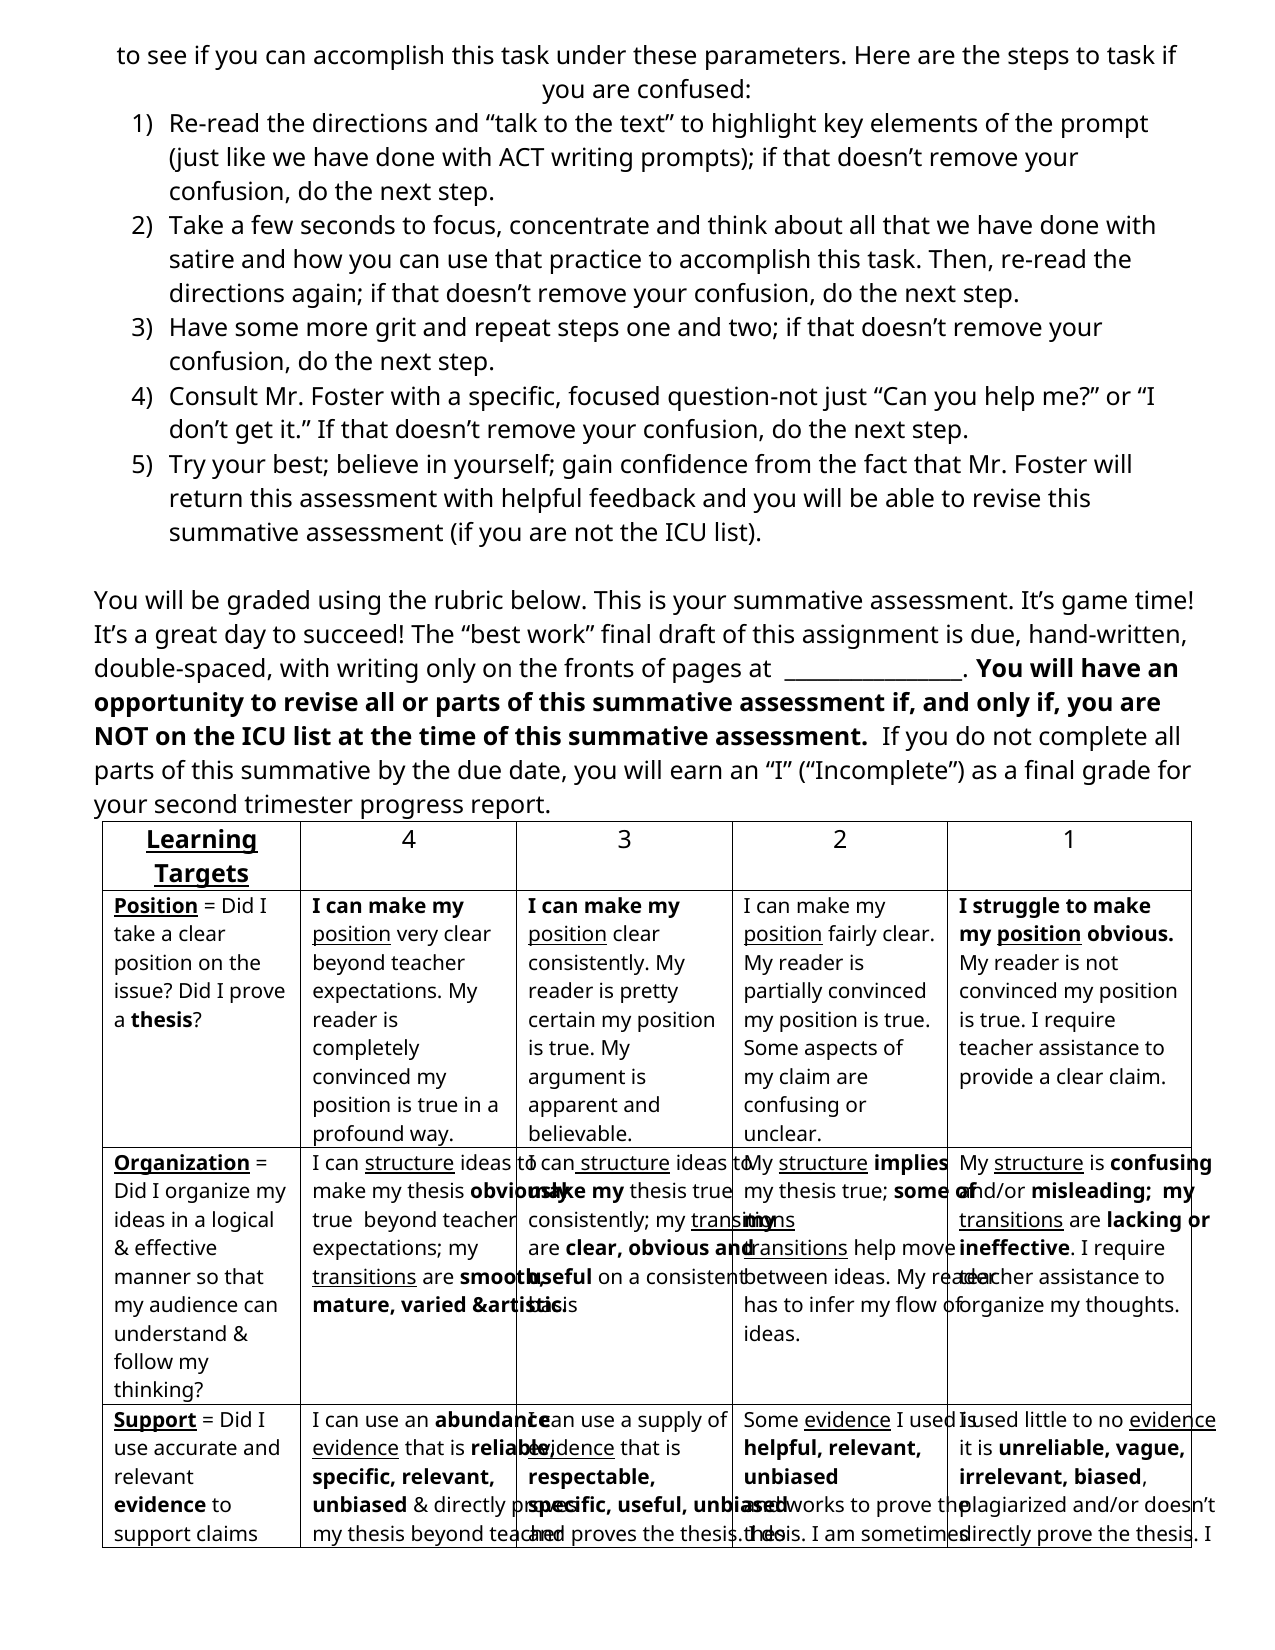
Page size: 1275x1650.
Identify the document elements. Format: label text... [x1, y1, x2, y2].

text You will be graded using the rubric below. This is your summative assessment. It’s game time! It’s a great day to succeed! The “best work” final draft of this assignment is due, hand-written, double-spaced, with writing only on the fronts of pages at ________________. You will have an opportunity to revise all or parts of this summative assessment if, and only if, you are NOT on the ICU list at the time of this summative assessment. If you do not complete all parts of this summative by the due date, you will earn an “I” (“Incomplete”) as a final grade for your second trimester progress report. [94, 582, 1200, 821]
table_cell I struggle to make my position obvious. My reader is not convinced my position is true. I require teacher assistance to provide a clear claim. [948, 891, 1191, 1147]
table_cell Position = Did I take a clear position on the issue? Did I prove a thesis? [103, 891, 300, 1147]
table_header 1 [948, 822, 1191, 890]
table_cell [103, 1405, 300, 1547]
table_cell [301, 1405, 516, 1547]
table_header 4 [301, 822, 516, 890]
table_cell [733, 1405, 947, 1547]
table_cell I can make my position clear consistently. My reader is pretty certain my position is true. My argument is apparent and believable. [517, 891, 732, 1147]
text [94, 37, 1200, 106]
table_header 2 [733, 822, 947, 890]
table_cell I can structure ideas to make my thesis true consistently; my transitions are clear, obvious and useful on a consistent basis [517, 1148, 732, 1404]
table_cell I can structure ideas to make my thesis obviously true beyond teacher expectations; my transitions are smooth, mature, varied &artistic. [301, 1148, 516, 1404]
list Try your best; believe in yourself; gain confidence from the fact that Mr. Foster will return this assessment with helpful feedback and you will be able to revise this summative assessment (if you are not the ICU list). [131, 446, 1200, 548]
table_cell My structure is confusing and/or misleading; my transitions are lacking or ineffective. I require teacher assistance to organize my thoughts. [948, 1148, 1191, 1404]
list Take a few seconds to focus, concentrate and think about all that we have done with satire and how you can use that practice to accomplish this task. Then, re-read the directions again; if that doesn’t remove your confusion, do the next step. [131, 208, 1200, 310]
list Consult Mr. Foster with a specific, focused question-not just “Can you help me?” or “I don’t get it.” If that doesn’t remove your confusion, do the next step. [131, 378, 1200, 446]
table_cell My structure implies that my thesis true; some of my transitions help move between ideas. My reader has to infer my flow of ideas. [733, 1148, 947, 1404]
table_header Learning Targets [103, 822, 300, 890]
table_cell Organization = Did I organize my ideas in a logical & effective manner so that my audience can understand & follow my thinking? [103, 1148, 300, 1404]
table_cell I can make my position fairly clear. My reader is partially convinced my position is true. Some aspects of my claim are confusing or unclear. [733, 891, 947, 1147]
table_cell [517, 1405, 732, 1547]
list Have some more grit and repeat steps one and two; if that doesn’t remove your confusion, do the next step. [131, 310, 1200, 378]
table_cell I can make my position very clear beyond teacher expectations. My reader is completely convinced my position is true in a profound way. [301, 891, 516, 1147]
list Re-read the directions and “talk to the text” to highlight key elements of the prompt (just like we have done with ACT writing prompts); if that doesn’t remove your confusion, do the next step. [131, 106, 1200, 208]
table_header 3 [517, 822, 732, 890]
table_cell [948, 1405, 1191, 1547]
